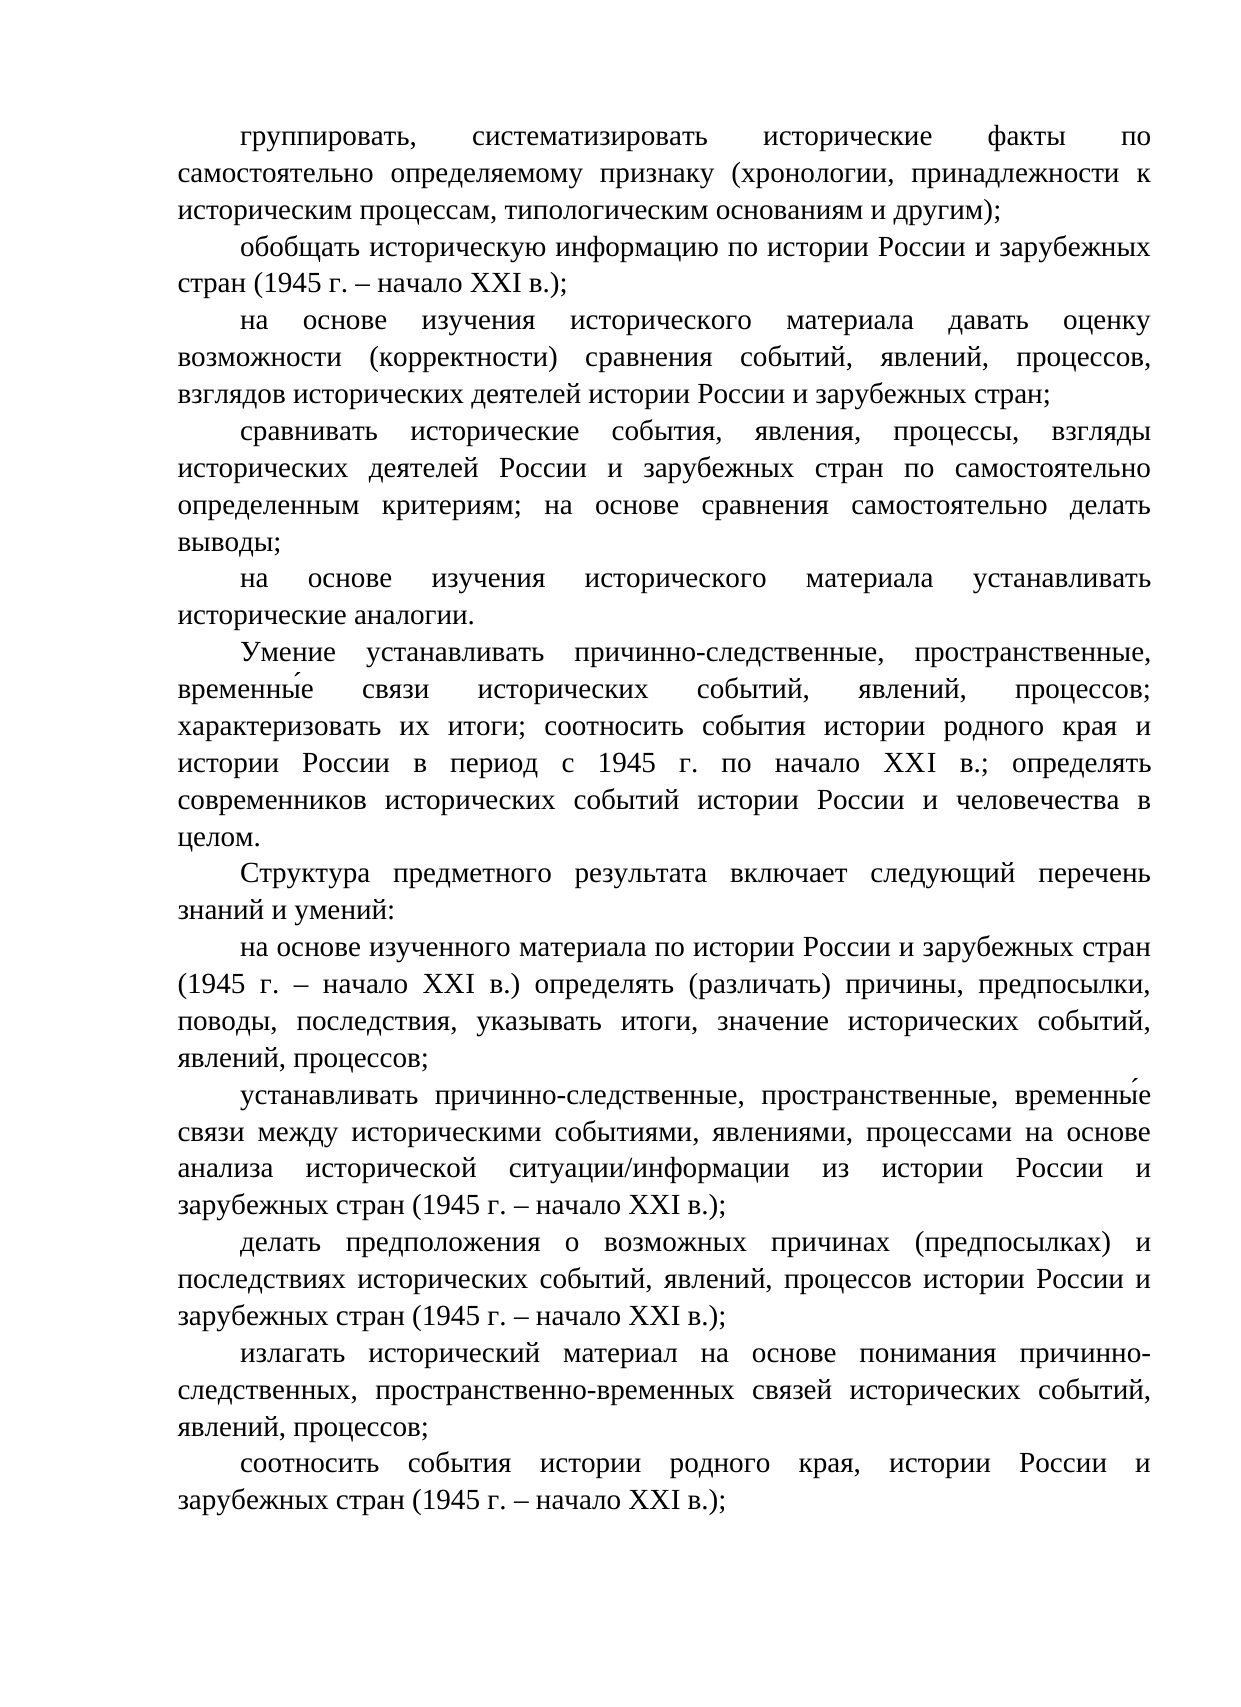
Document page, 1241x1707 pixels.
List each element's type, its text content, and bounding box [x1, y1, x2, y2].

text Структура предметного результата включает следующий перечень знаний и умений: [177, 856, 1152, 926]
text на основе изучения исторического материала давать оценку возможности (корректности) сравнения событий, явлений, процессов, взглядов исторических деятелей истории России и зарубежных стран; [177, 302, 1152, 410]
text устанавливать причинно-следственные, пространственные, временны́е связи между историческими событиями, явлениями, процессами на основе анализа исторической ситуации/информации из истории России и зарубежных стран (1945 г. – начало ХХI в.); [177, 1077, 1152, 1221]
text сравнивать исторические события, явления, процессы, взгляды исторических деятелей России и зарубежных стран по самостоятельно определенным критериям; на основе сравнения самостоятельно делать выводы; [177, 413, 1152, 557]
text на основе изученного материала по истории России и зарубежных стран (1945 г. – начало ХХI в.) определять (различать) причины, предпосылки, поводы, последствия, указывать итоги, значение исторических событий, явлений, процессов; [177, 929, 1152, 1073]
text соотносить события истории родного края, истории России и зарубежных стран (1945 г. – начало ХХI в.); [177, 1446, 1152, 1516]
text делать предположения о возможных причинах (предпосылках) и последствиях исторических событий, явлений, процессов истории России и зарубежных стран (1945 г. – начало ХХI в.); [177, 1224, 1152, 1332]
text на основе изучения исторического материала устанавливать исторические аналогии. [177, 561, 1152, 631]
text группировать, систематизировать исторические факты по самостоятельно определяемому признаку (хронологии, принадлежности к историческим процессам, типологическим основаниям и другим); [177, 118, 1152, 225]
text Умение устанавливать причинно-следственные, пространственные, временны́е связи исторических событий, явлений, процессов; характеризовать их итоги; соотносить события истории родного края и истории России в период с 1945 г. по начало ХХI в.; определять современников исторических событий истории России и человечества в целом. [177, 634, 1152, 852]
text обобщать историческую информацию по истории России и зарубежных стран (1945 г. – начало ХХI в.); [177, 229, 1152, 299]
text излагать исторический материал на основе понимания причинно-следственных, пространственно-временных связей исторических событий, явлений, процессов; [177, 1335, 1152, 1442]
